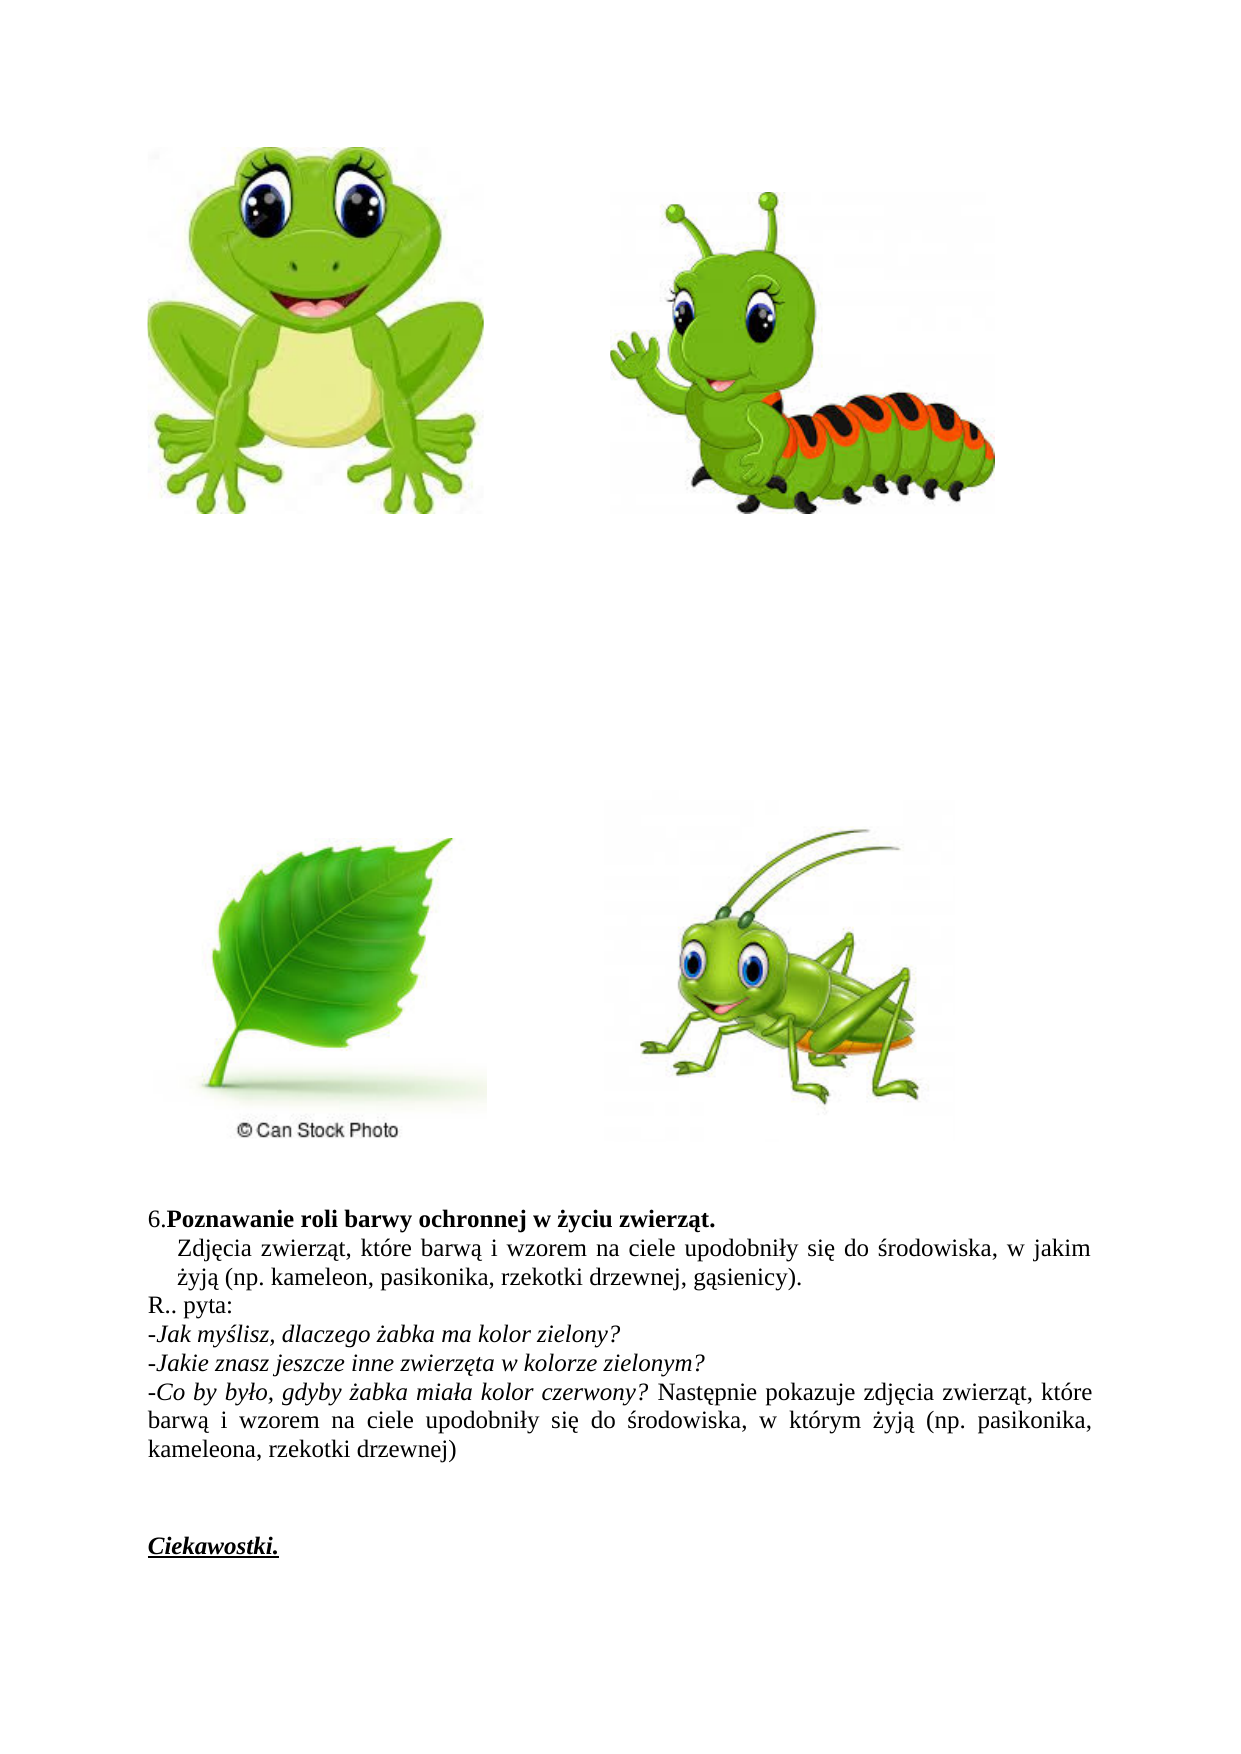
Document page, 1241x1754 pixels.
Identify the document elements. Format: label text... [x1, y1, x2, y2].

picture [610, 192, 995, 514]
text Zdjęcia zwierząt, które barwą i wzorem na ciele upodobniły się do środowiska, w jakim żyją (np. kameleon, pasikonika, rzekotki drzewnej, gąsienicy). [177, 1233, 1093, 1291]
text -Jakie znasz jeszcze inne zwierzęta w kolorze zielonym? [148, 1348, 1093, 1377]
text 6.Poznawanie roli barwy ochronnej w życiu zwierząt. [148, 1204, 1093, 1233]
text Ciekawostki. [148, 1531, 1093, 1560]
picture [152, 838, 487, 1142]
text -Co by było, gdyby żabka miała kolor czerwony? Następnie pokazuje zdjęcia zwierząt, które barwą i wzorem na ciele upodobniły się do środowiska, w którym żyją (np. pasikonika, kameleona, rzekotki drzewnej) [148, 1377, 1093, 1463]
text R.. pyta: [148, 1291, 1093, 1319]
picture [147, 147, 484, 514]
text -Jak myślisz, dlaczego żabka ma kolor zielony? [148, 1319, 1093, 1348]
picture [603, 790, 956, 1142]
